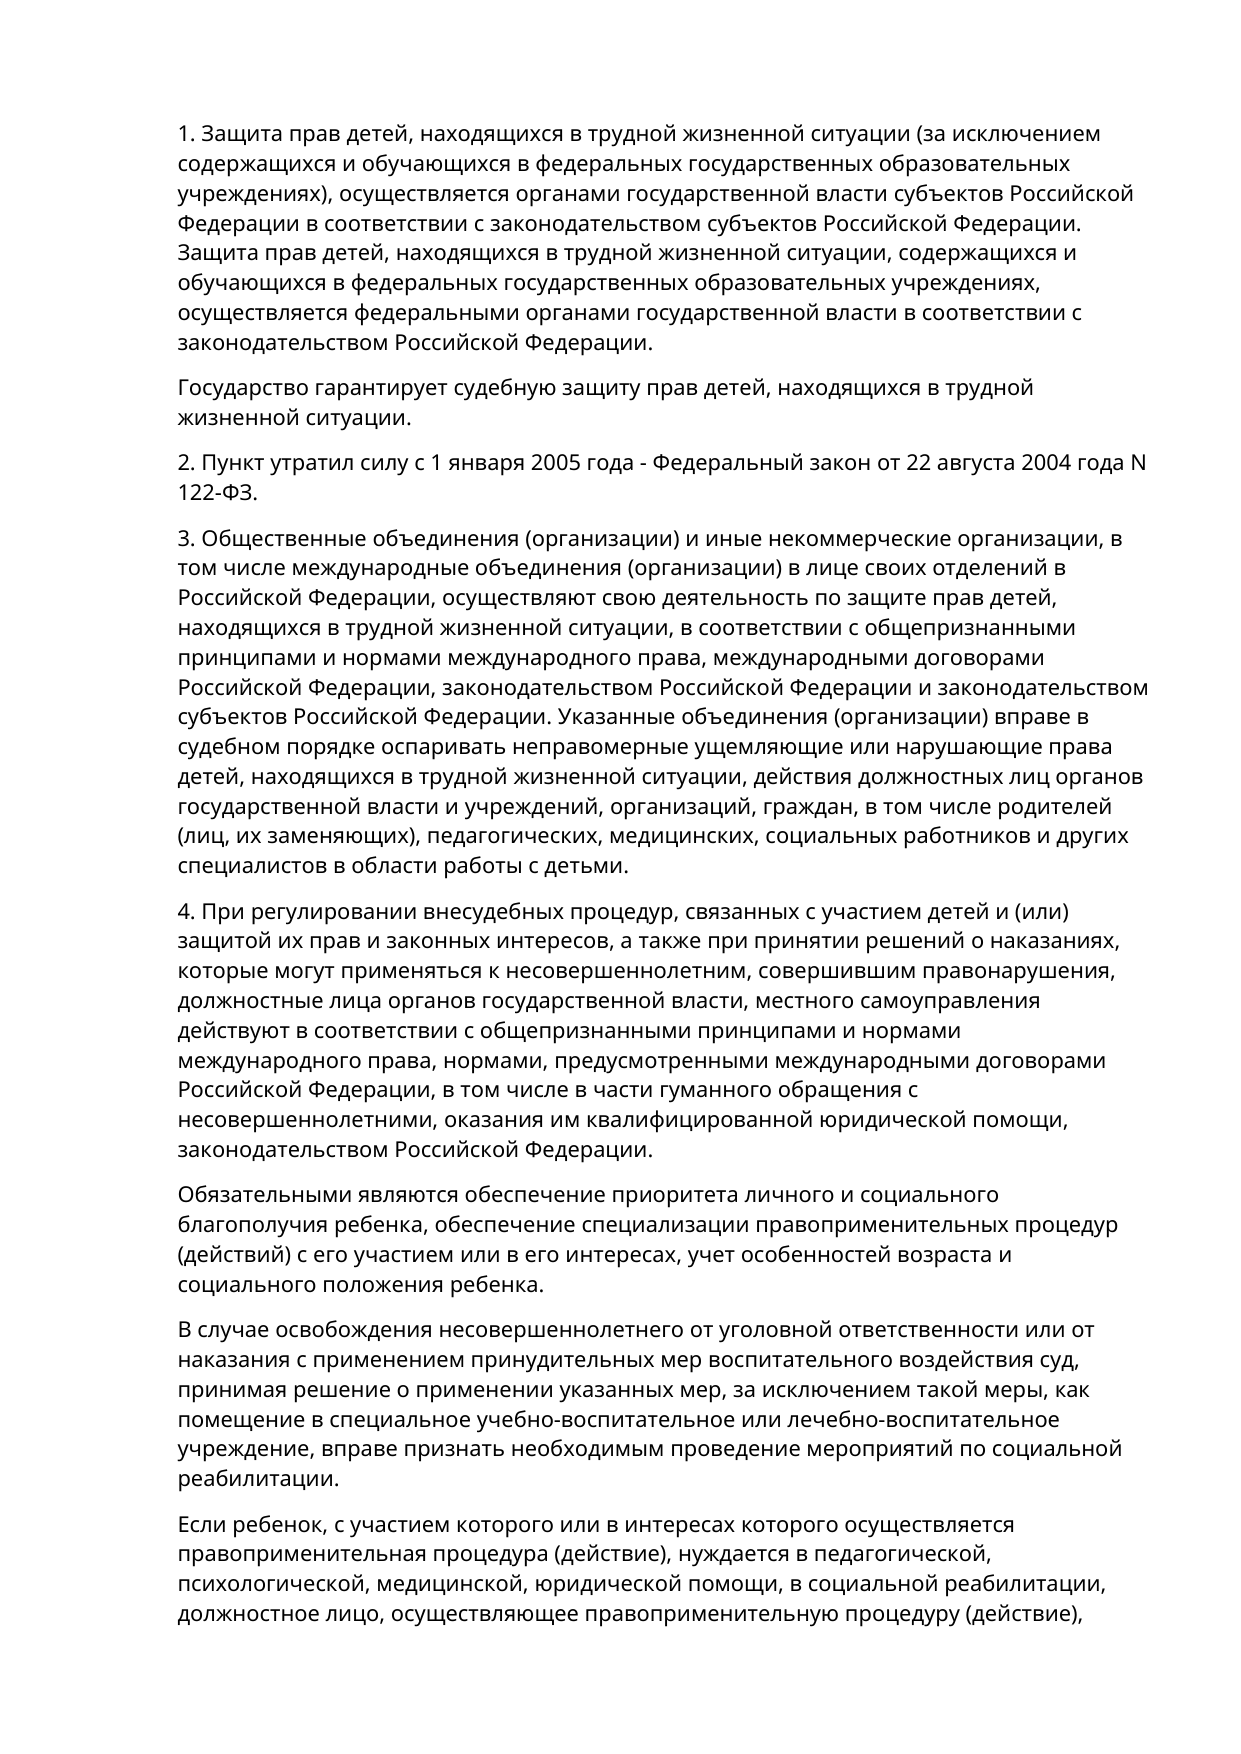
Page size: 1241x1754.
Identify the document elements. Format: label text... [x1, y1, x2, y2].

text Государство гарантирует судебную защиту прав детей, находящихся в трудной жизненной ситуации. [177, 372, 1152, 432]
text 4. При регулировании внесудебных процедур, связанных с участием детей и (или) защитой их прав и законных интересов, а также при принятии решений о наказаниях, которые могут применяться к несовершеннолетним, совершившим правонарушения, должностные лица органов государственной власти, местного самоуправления действуют в соответствии с общепризнанными принципами и нормами международного права, нормами, предусмотренными международными договорами Российской Федерации, в том числе в части гуманного обращения с несовершеннолетними, оказания им квалифицированной юридической помощи, законодательством Российской Федерации. [177, 896, 1152, 1164]
text 2. Пункт утратил силу с 1 января 2005 года - Федеральный закон от 22 августа 2004 года N 122-ФЗ. [177, 447, 1152, 507]
text Обязательными являются обеспечение приоритета личного и социального благополучия ребенка, обеспечение специализации правоприменительных процедур (действий) с его участием или в его интересах, учет особенностей возраста и социального положения ребенка. [177, 1179, 1152, 1298]
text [177, 1508, 1152, 1628]
text 1. Защита прав детей, находящихся в трудной жизненной ситуации (за исключением содержащихся и обучающихся в федеральных государственных образовательных учреждениях), осуществляется органами государственной власти субъектов Российской Федерации в соответствии с законодательством субъектов Российской Федерации. Защита прав детей, находящихся в трудной жизненной ситуации, содержащихся и обучающихся в федеральных государственных образовательных учреждениях, осуществляется федеральными органами государственной власти в соответствии с законодательством Российской Федерации. [177, 118, 1152, 356]
text 3. Общественные объединения (организации) и иные некоммерческие организации, в том числе международные объединения (организации) в лице своих отделений в Российской Федерации, осуществляют свою деятельность по защите прав детей, находящихся в трудной жизненной ситуации, в соответствии с общепризнанными принципами и нормами международного права, международными договорами Российской Федерации, законодательством Российской Федерации и законодательством субъектов Российской Федерации. Указанные объединения (организации) вправе в судебном порядке оспаривать неправомерные ущемляющие или нарушающие права детей, находящихся в трудной жизненной ситуации, действия должностных лиц органов государственной власти и учреждений, организаций, граждан, в том числе родителей (лиц, их заменяющих), педагогических, медицинских, социальных работников и других специалистов в области работы с детьми. [177, 522, 1152, 880]
text В случае освобождения несовершеннолетнего от уголовной ответственности или от наказания с применением принудительных мер воспитательного воздействия суд, принимая решение о применении указанных мер, за исключением такой меры, как помещение в специальное учебно-воспитательное или лечебно-воспитательное учреждение, вправе признать необходимым проведение мероприятий по социальной реабилитации. [177, 1314, 1152, 1493]
